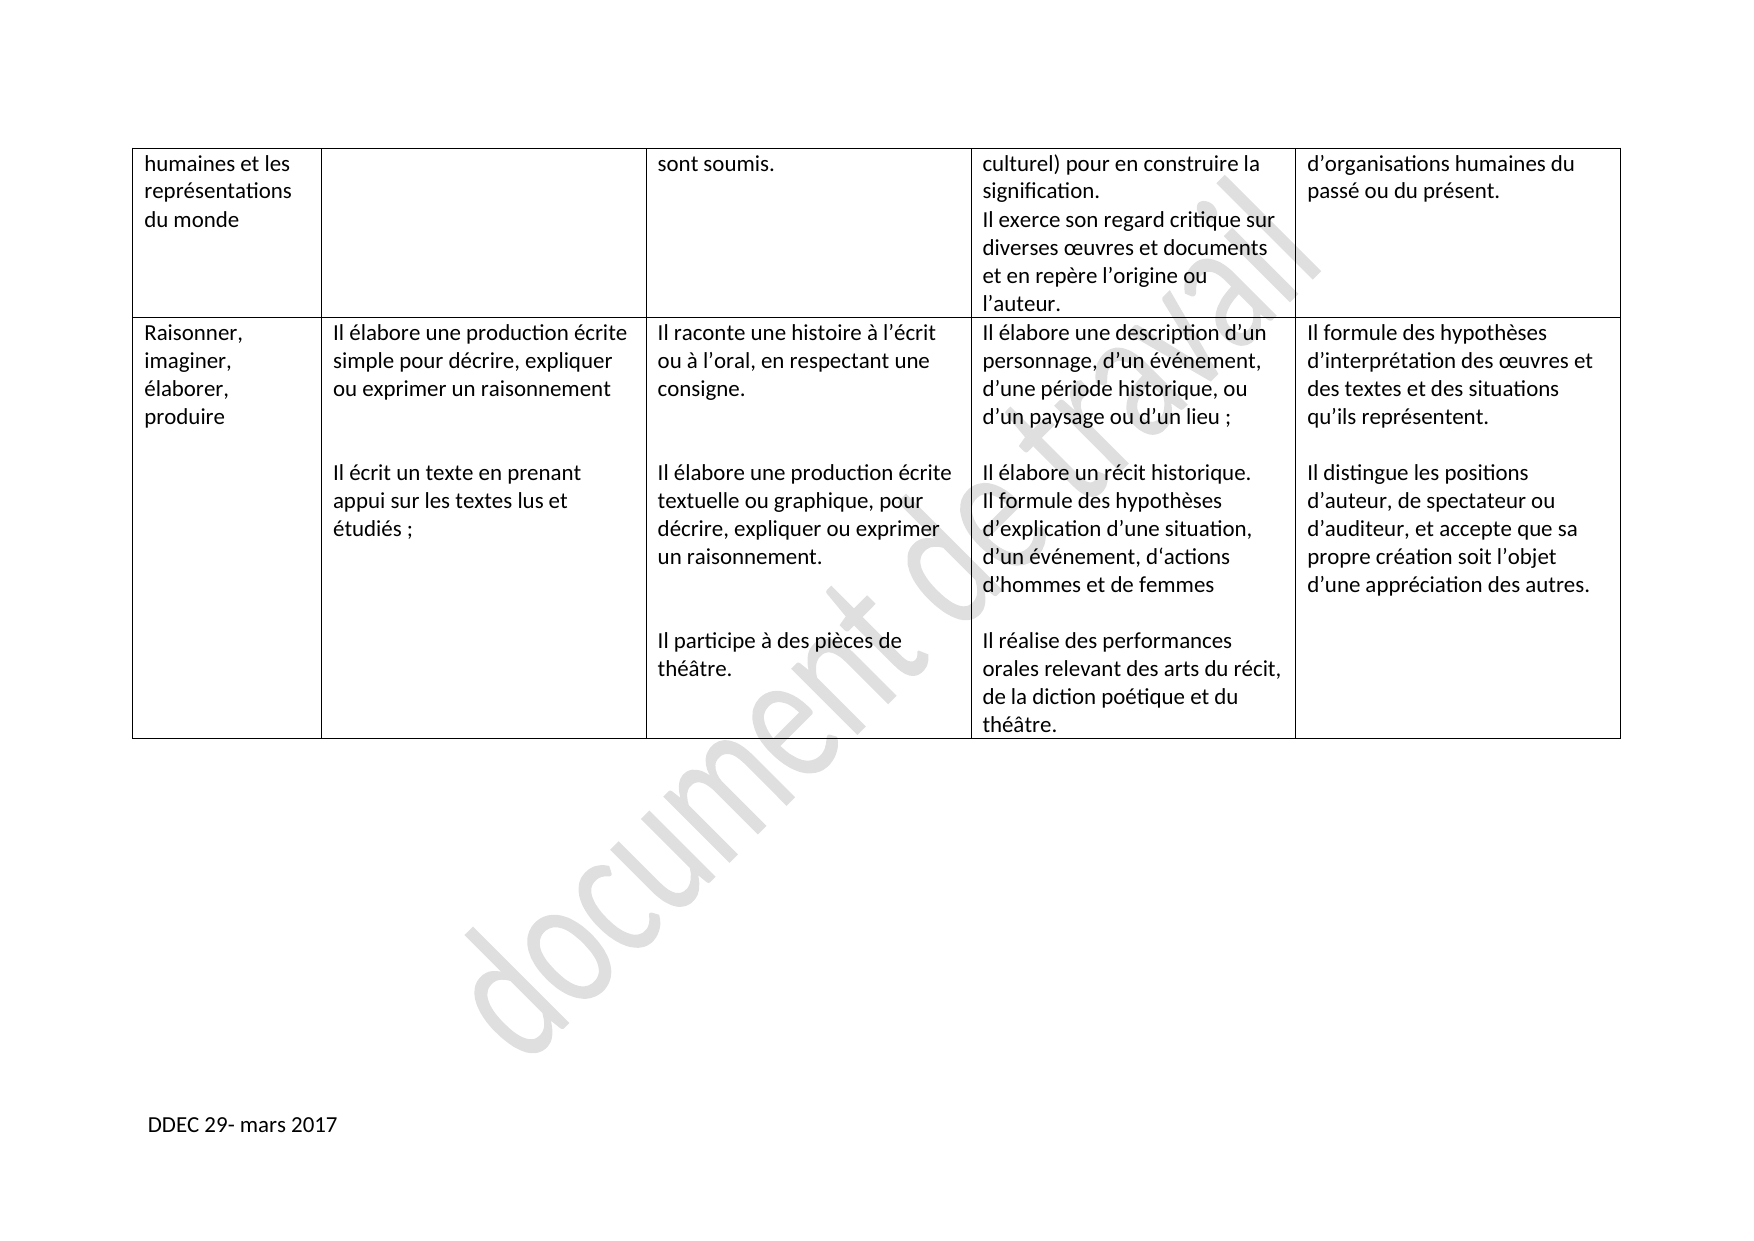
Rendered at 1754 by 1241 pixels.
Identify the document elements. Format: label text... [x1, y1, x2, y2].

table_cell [972, 149, 1295, 317]
table_cell Il formule des hypothèses d’interprétation des œuvres et des textes et des situations qu’ils représentent. Il distingue les positions d’auteur, de spectateur ou d’auditeur, et accepte que sa propre création soit l’objet d’une appréciation des autres. [1296, 318, 1620, 738]
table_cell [1296, 149, 1620, 317]
table_cell Raisonner, imaginer, élaborer, produire [133, 318, 321, 738]
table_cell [133, 149, 321, 317]
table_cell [322, 149, 646, 317]
table_cell Il raconte une histoire à l’écrit ou à l’oral, en respectant une consigne. Il élabore une production écrite textuelle ou graphique, pour décrire, expliquer ou exprimer un raisonnement. Il participe à des pièces de théâtre. [647, 318, 971, 738]
table_cell Il élabore une production écrite simple pour décrire, expliquer ou exprimer un raisonnement Il écrit un texte en prenant appui sur les textes lus et étudiés ; [322, 318, 646, 738]
table_cell Il élabore une description d’un personnage, d’un événement, d’une période historique, ou d’un paysage ou d’un lieu ; Il élabore un récit historique. Il formule des hypothèses d’explication d’une situation, d’un événement, d‘actions d’hommes et de femmes Il réalise des performances orales relevant des arts du récit, de la diction poétique et du théâtre. [972, 318, 1295, 738]
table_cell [647, 149, 971, 317]
